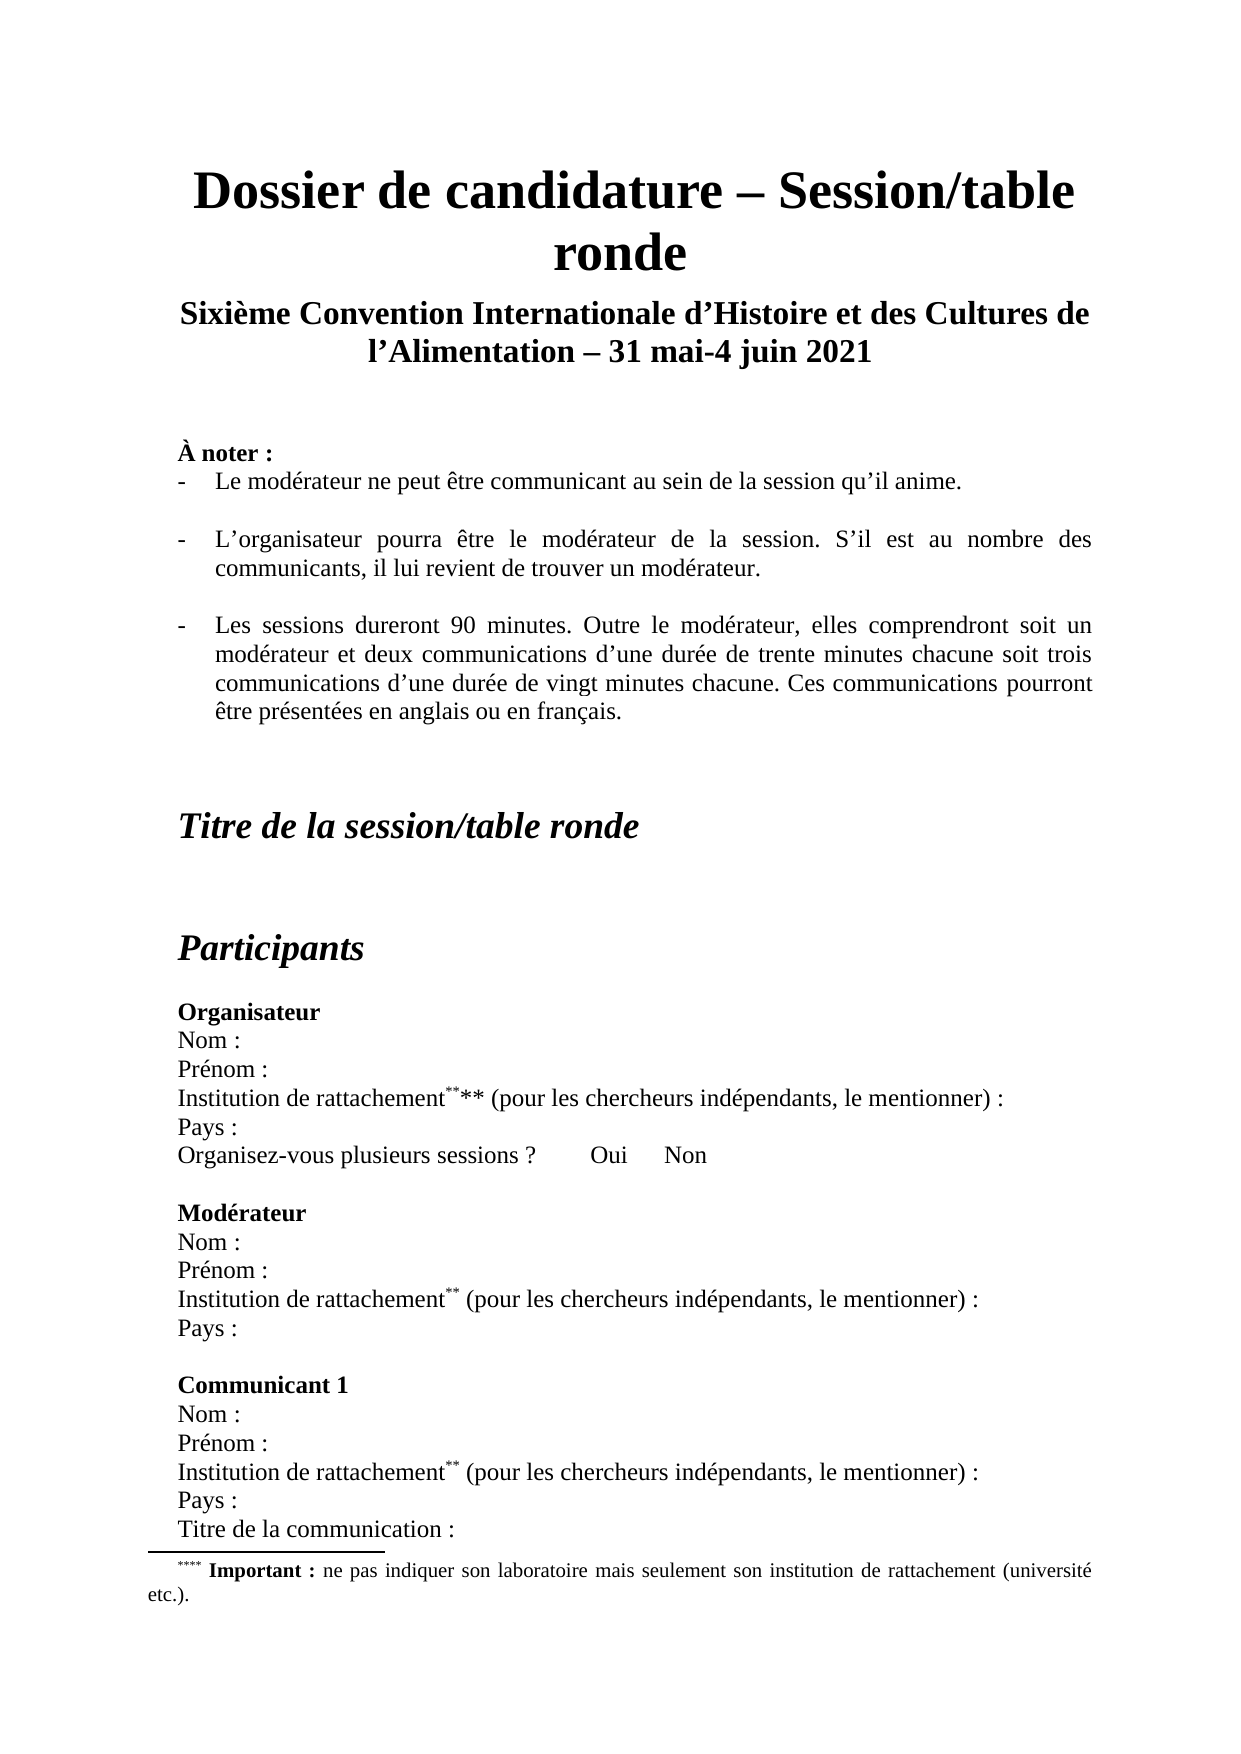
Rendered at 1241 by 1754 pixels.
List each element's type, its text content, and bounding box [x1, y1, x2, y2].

text Organisateur [148, 997, 1093, 1026]
text Nom : [148, 1026, 1093, 1054]
text Nom : [148, 1227, 1093, 1256]
text Institution de rattachement** (pour les chercheurs indépendants, le mentionner) : [148, 1083, 1093, 1112]
text Organisez-vous plusieurs sessions ? Oui Non [148, 1141, 1093, 1169]
list Les sessions dureront 90 minutes. Outre le modérateur, elles comprendront soit un modérateur et deux communications d’une durée de trente minutes chacune soit trois communications d’une durée de vingt minutes chacune. Ces communications pourront être présentées en anglais ou en français. [177, 610, 1093, 725]
subtitle Sixième Convention Internationale d’Histoire et des Cultures de l’Alimentation – 31 mai-4 juin 2021 [148, 293, 1093, 370]
text À noter : [148, 438, 1093, 466]
subtitle Dossier de candidature – Session/table ronde [148, 158, 1093, 283]
text Pays : [148, 1112, 1093, 1141]
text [148, 1457, 1093, 1486]
list Le modérateur ne peut être communicant au sein de la session qu’il anime. [177, 466, 1093, 495]
text Prénom : [148, 1428, 1093, 1457]
text Nom : [148, 1399, 1093, 1428]
text Prénom : [148, 1256, 1093, 1284]
text Pays : [148, 1486, 1093, 1514]
text Modérateur [148, 1198, 1093, 1227]
text Prénom : [148, 1054, 1093, 1083]
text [148, 1284, 1093, 1313]
subtitle Titre de la session/table ronde [148, 803, 1093, 847]
text Pays : [148, 1313, 1093, 1342]
list L’organisateur pourra être le modérateur de la session. S’il est au nombre des communicants, il lui revient de trouver un modérateur. [177, 524, 1093, 581]
subtitle Participants [148, 925, 1093, 968]
text Titre de la communication : [148, 1514, 1093, 1543]
text Communicant 1 [148, 1371, 1093, 1399]
